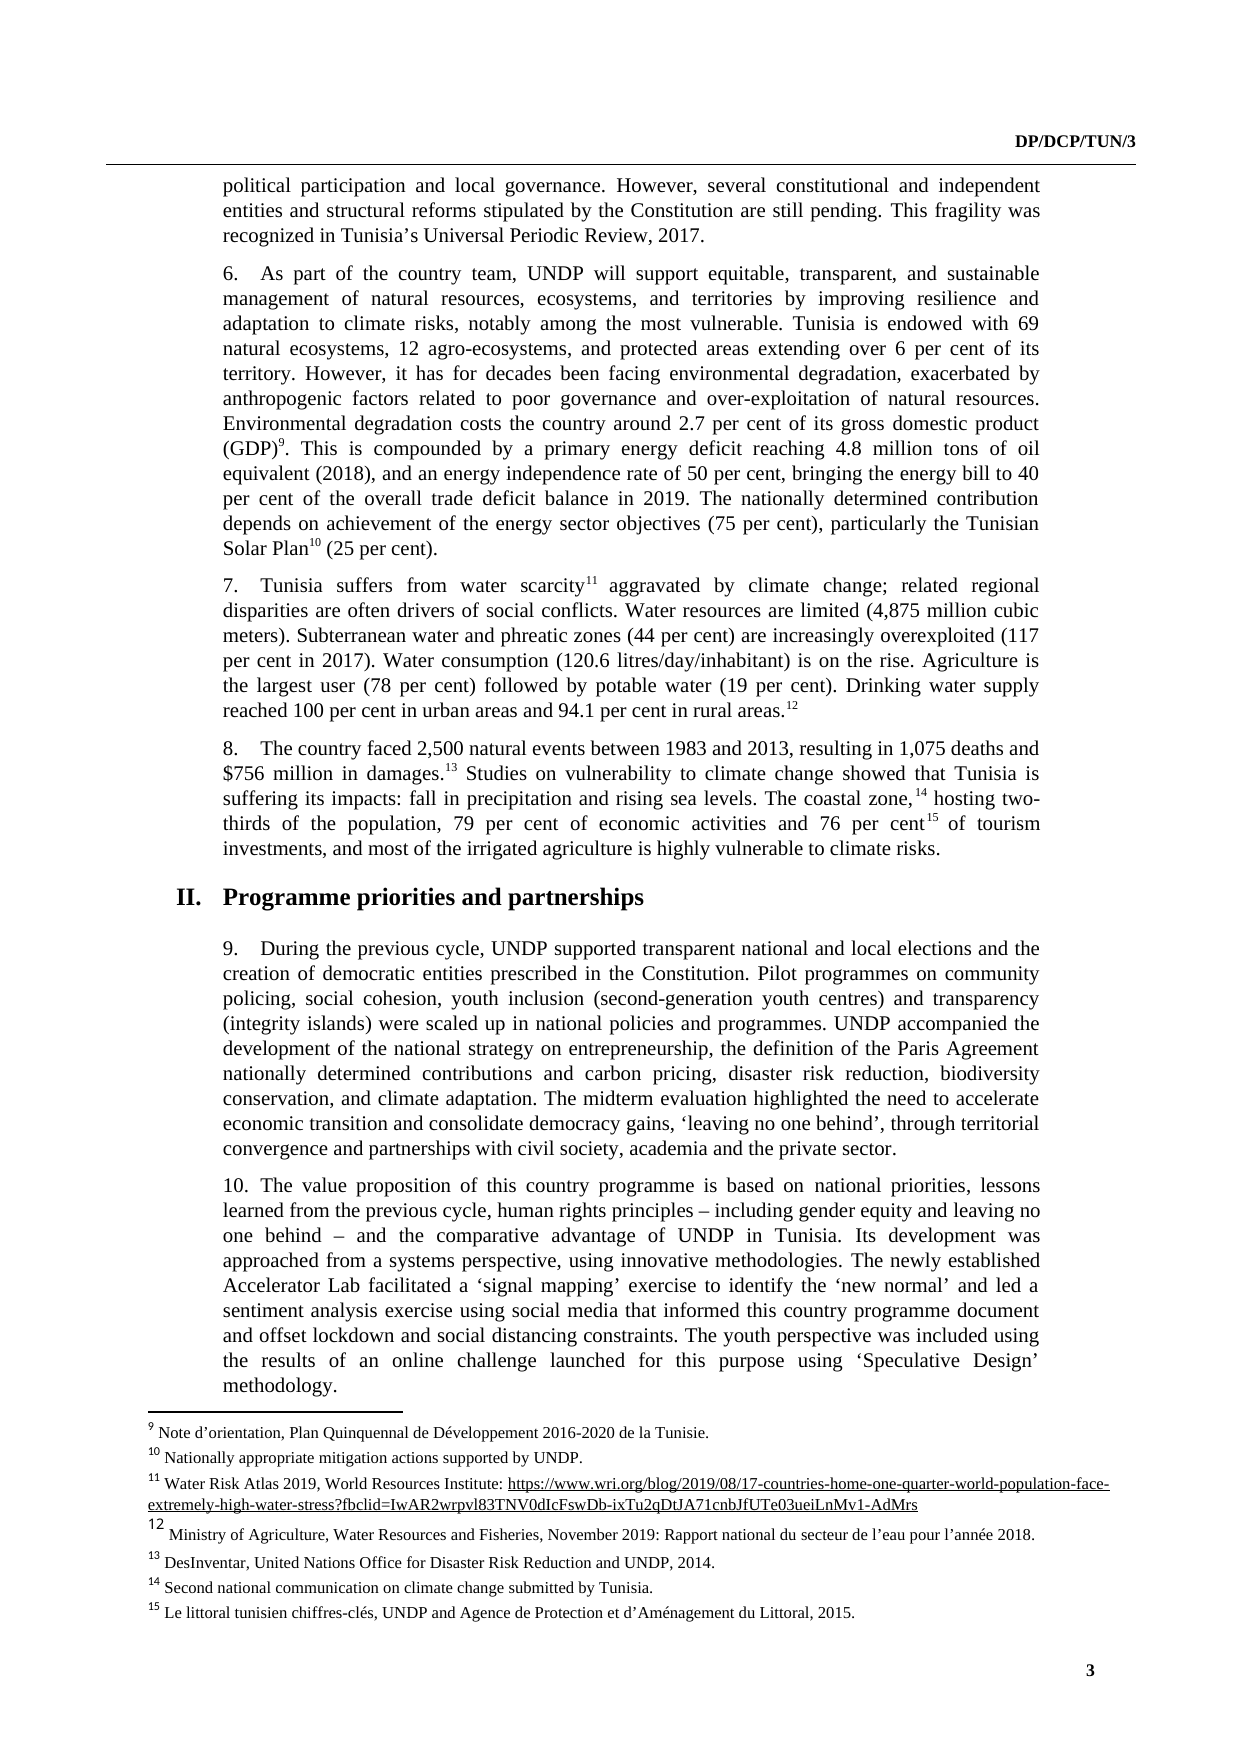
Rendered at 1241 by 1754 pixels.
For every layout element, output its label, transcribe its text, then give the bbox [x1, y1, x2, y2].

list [223, 172, 1041, 247]
list 9. During the previous cycle, UNDP supported transparent national and local elections and the creation of democratic entities prescribed in the Constitution. Pilot programmes on community policing, social cohesion, youth inclusion (second-generation youth centres) and transparency (integrity islands) were scaled up in national policies and programmes. UNDP accompanied the development of the national strategy on entrepreneurship, the definition of the Paris Agreement nationally determined contributions and carbon pricing, disaster risk reduction, biodiversity conservation, and climate adaptation. The midterm evaluation highlighted the need to accelerate economic transition and consolidate democracy gains, ‘leaving no one behind’, through territorial convergence and partnerships with civil society, academia and the private sector. [223, 935, 1041, 1160]
list 10. The value proposition of this country programme is based on national priorities, lessons learned from the previous cycle, human rights principles – including gender equity and leaving no one behind – and the comparative advantage of UNDP in Tunisia. Its development was approached from a systems perspective, using innovative methodologies. The newly established Accelerator Lab facilitated a ‘signal mapping’ exercise to identify the ‘new normal’ and led a sentiment analysis exercise using social media that informed this country programme document and offset lockdown and social distancing constraints. The youth perspective was included using the results of an online challenge launched for this purpose using ‘Speculative Design’ methodology. [223, 1172, 1041, 1397]
list 6. As part of the country team, UNDP will support equitable, transparent, and sustainable management of natural resources, ecosystems, and territories by improving resilience and adaptation to climate risks, notably among the most vulnerable. Tunisia is endowed with 69 natural ecosystems, 12 agro-ecosystems, and protected areas extending over 6 per cent of its territory. However, it has for decades been facing environmental degradation, exacerbated by anthropogenic factors related to poor governance and over-exploitation of natural resources. Environmental degradation costs the country around 2.7 per cent of its gross domestic product (GDP). This is compounded by a primary energy deficit reaching 4.8 million tons of oil equivalent (2018), and an energy independence rate of 50 per cent, bringing the energy bill to 40 per cent of the overall trade deficit balance in 2019. The nationally determined contribution depends on achievement of the energy sector objectives (75 per cent), particularly the Tunisian Solar Plan (25 per cent). [223, 260, 1041, 560]
list II. Programme priorities and partnerships [176, 885, 1167, 910]
list 7. Tunisia suffers from water scarcity aggravated by climate change; related regional disparities are often drivers of social conflicts. Water resources are limited (4,875 million cubic meters). Subterranean water and phreatic zones (44 per cent) are increasingly overexploited (117 per cent in 2017). Water consumption (120.6 litres/day/inhabitant) is on the rise. Agriculture is the largest user (78 per cent) followed by potable water (19 per cent). Drinking water supply reached 100 per cent in urban areas and 94.1 per cent in rural areas. [223, 572, 1041, 722]
list 8. The country faced 2,500 natural events between 1983 and 2013, resulting in 1,075 deaths and $756 million in damages. Studies on vulnerability to climate change showed that Tunisia is suffering its impacts: fall in precipitation and rising sea levels. The coastal zone, hosting two-thirds of the population, 79 per cent of economic activities and 76 per cent of tourism investments, and most of the irrigated agriculture is highly vulnerable to climate risks. [223, 735, 1041, 860]
